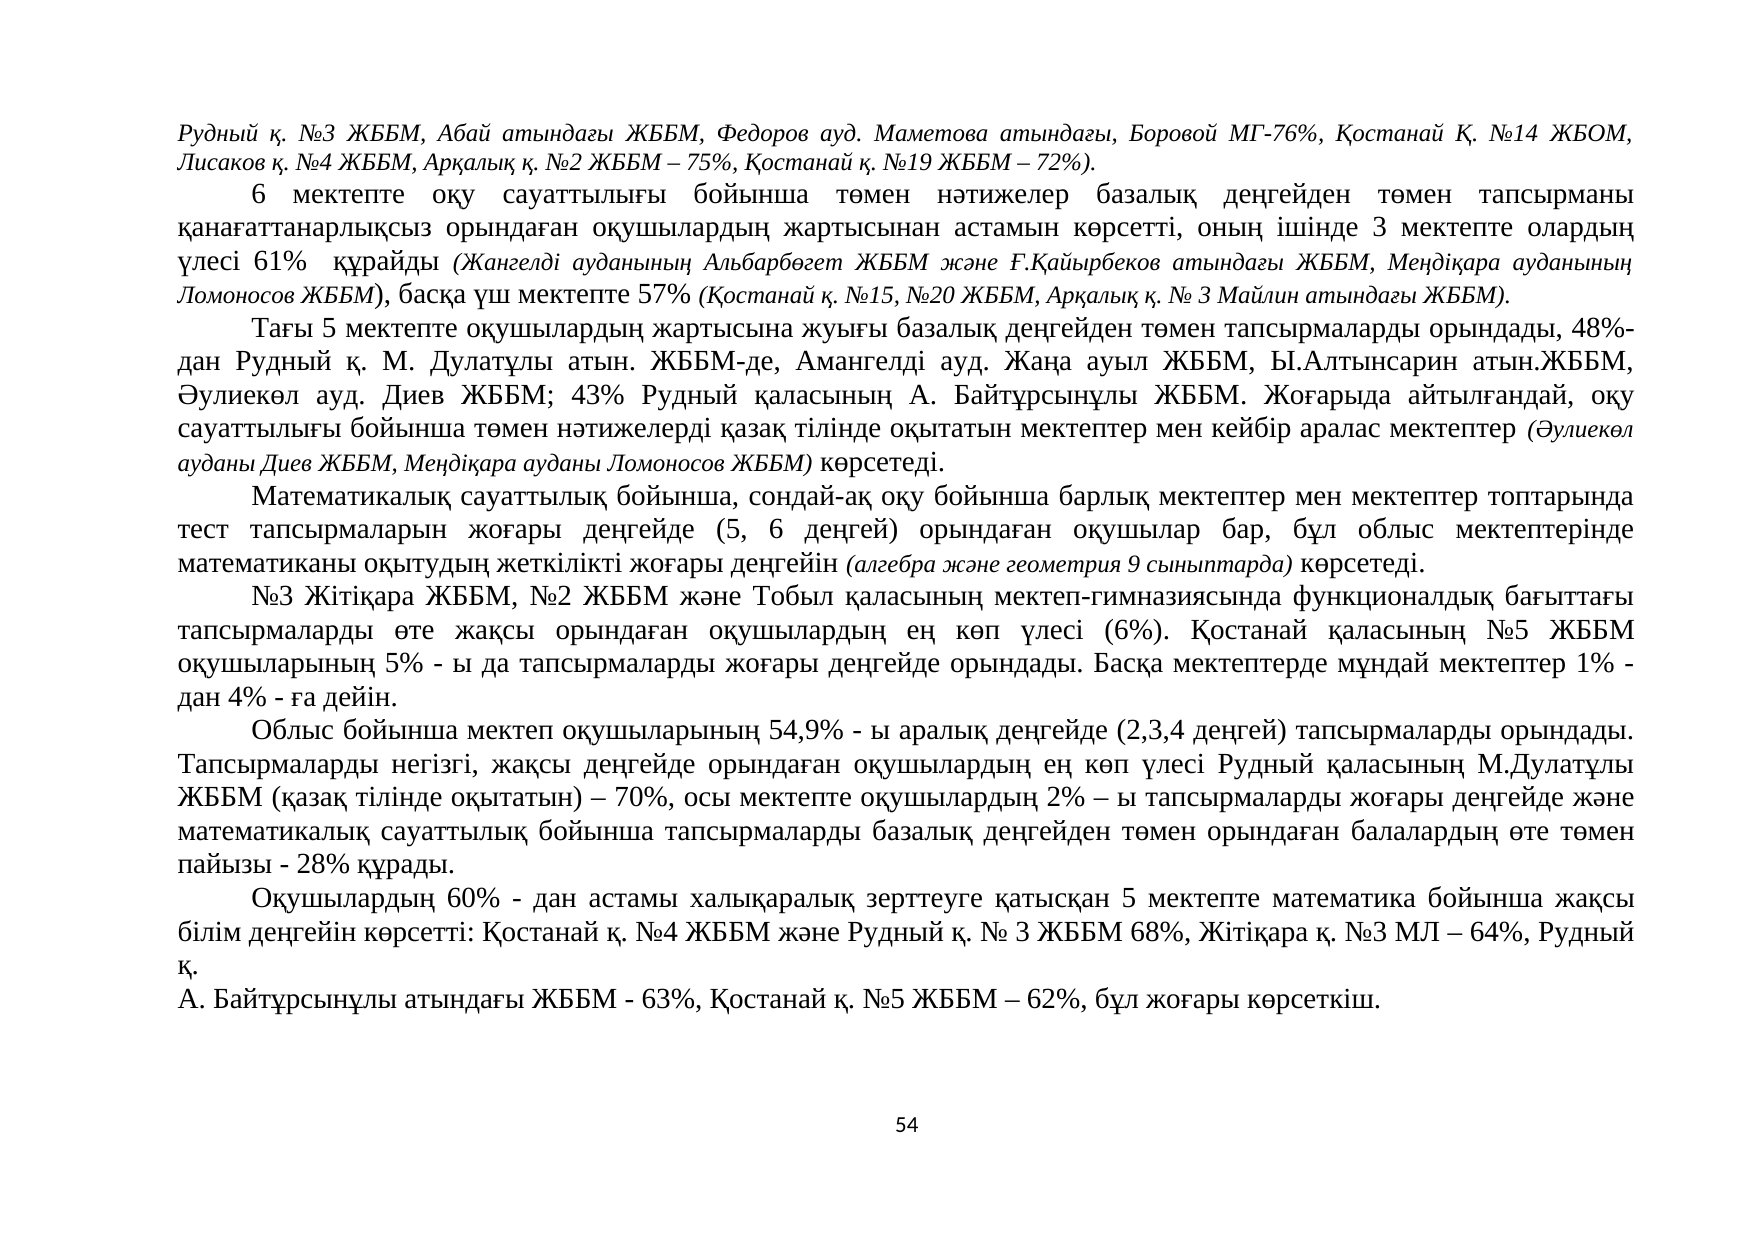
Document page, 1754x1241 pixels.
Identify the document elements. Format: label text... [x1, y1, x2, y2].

text Тағы 5 мектепте оқушылардың жартысына жуығы базалық деңгейден төмен тапсырмаларды орындады, 48%-дан Рудный қ. М. Дулатұлы атын. ЖББМ-де, Амангелді ауд. Жаңа ауыл ЖББМ, Ы.Алтынсарин атын.ЖББМ, Әулиекөл ауд. Диев ЖББМ; 43% Рудный қаласының А. Байтұрсынұлы ЖББМ. Жоғарыда айтылғандай, оқу сауаттылығы бойынша төмен нәтижелерді қазақ тілінде оқытатын мектептер мен кейбір аралас мектептер (Әулиекөл ауданы Диев ЖББМ, Меңдіқара ауданы Ломоносов ЖББМ) көрсетеді. [177, 310, 1636, 478]
text Оқушылардың 60% - дан астамы халықаралық зерттеуге қатысқан 5 мектепте математика бойынша жақсы білім деңгейін көрсетті: Қостанай қ. №4 ЖББМ және Рудный қ. № 3 ЖББМ 68%, Жітіқара қ. №3 МЛ – 64%, Рудный қ. [177, 880, 1636, 981]
text Математикалық сауаттылық бойынша, сондай-ақ оқу бойынша барлық мектептер мен мектептер топтарында тест тапсырмаларын жоғары деңгейде (5, 6 деңгей) орындаған оқушылар бар, бұл облыс мектептерінде математиканы оқытудың жеткілікті жоғары деңгейін (алгебра және геометрия 9 сыныптарда) көрсетеді. [177, 478, 1636, 578]
text Облыс бойынша мектеп оқушыларының 54,9% - ы аралық деңгейде (2,3,4 деңгей) тапсырмаларды орындады. Тапсырмаларды негізгі, жақсы деңгейде орындаған оқушылардың ең көп үлесі Рудный қаласының М.Дулатұлы ЖББМ (қазақ тілінде оқытатын) – 70%, осы мектепте оқушылардың 2% – ы тапсырмаларды жоғары деңгейде және математикалық сауаттылық бойынша тапсырмаларды базалық деңгейден төмен орындаған балалардың өте төмен пайызы - 28% құрады. [177, 712, 1636, 880]
text 6 мектепте оқу сауаттылығы бойынша төмен нәтижелер базалық деңгейден төмен тапсырманы қанағаттанарлықсыз орындаған оқушылардың жартысынан астамын көрсетті, оның ішінде 3 мектепте олардың үлесі 61% құрайды (Жангелді ауданының Альбарбөгет ЖББМ және Ғ.Қайырбеков атындағы ЖББМ, Меңдіқара ауданының Ломоносов ЖББМ), басқа үш мектепте 57% (Қостанай қ. №15, №20 ЖББМ, Арқалық қ. № 3 Майлин атындағы ЖББМ). [177, 176, 1636, 310]
text №3 Жітіқара ЖББМ, №2 ЖББМ және Тобыл қаласының мектеп-гимназиясында функционалдық бағыттағы тапсырмаларды өте жақсы орындаған оқушылардың ең көп үлесі (6%). Қостанай қаласының №5 ЖББМ оқушыларының 5% - ы да тапсырмаларды жоғары деңгейде орындады. Басқа мектептерде мұндай мектептер 1% - дан 4% - ға дейін. [177, 578, 1636, 712]
text А. Байтұрсынұлы атындағы ЖББМ - 63%, Қостанай қ. №5 ЖББМ – 62%, бұл жоғары көрсеткіш. [177, 981, 1636, 1079]
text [177, 118, 1636, 176]
